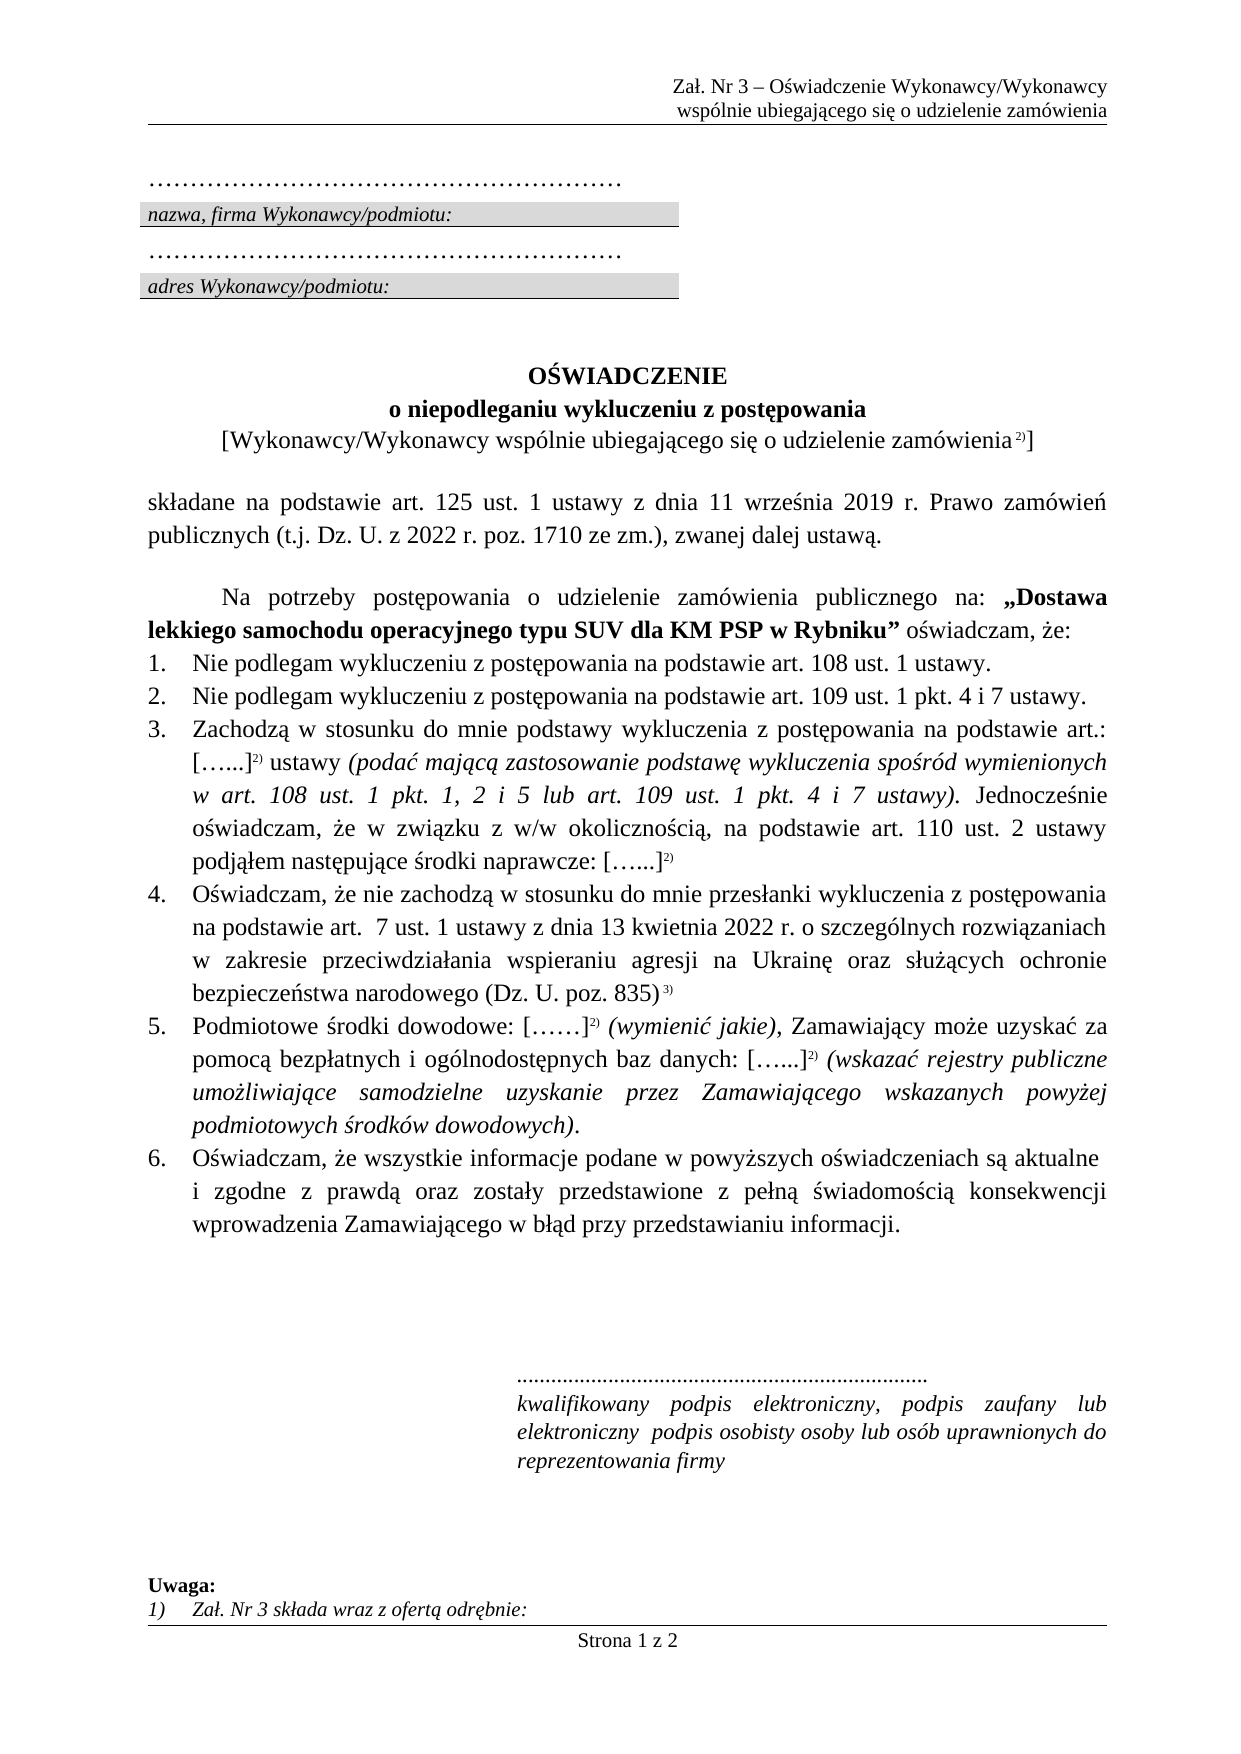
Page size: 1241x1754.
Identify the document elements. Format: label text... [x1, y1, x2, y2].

table_header ………………………………………………… [140, 153, 679, 202]
text ........................................................................ kwalifikowany podpis elektroniczny, podpis zaufany lub elektroniczny podpis osobisty osoby lub osób uprawnionych do reprezentowania firmy [517, 1361, 1107, 1473]
text składane na podstawie art. 125 ust. 1 ustawy z dnia 11 września 2019 r. Prawo zamówień publicznych (t.j. Dz. U. z 2022 r. poz. 1710 ze zm.), zwanej dalej ustawą. [148, 487, 1107, 549]
subtitle OŚWIADCZENIE [148, 361, 1107, 390]
text o niepodleganiu wykluczeniu z postępowania [148, 394, 1107, 423]
list Podmiotowe środki dowodowe: [……]2) (wymienić jakie), Zamawiający może uzyskać za pomocą bezpłatnych i ogólnodostępnych baz danych: […...]2) (wskazać rejestry publiczne umożliwiające samodzielne uzyskanie przez Zamawiającego wskazanych powyżej podmiotowych środków dowodowych). [148, 1011, 1107, 1139]
table_cell ………………………………………………… [140, 227, 679, 273]
list Oświadczam, że wszystkie informacje podane w powyższych oświadczeniach są aktualne i zgodne z prawdą oraz zostały przedstawione z pełną świadomością konsekwencji wprowadzenia Zamawiającego w błąd przy przedstawianiu informacji. [148, 1143, 1107, 1238]
list Nie podlegam wykluczeniu z postępowania na podstawie art. 108 ust. 1 ustawy. [148, 648, 1107, 677]
text [Wykonawcy/Wykonawcy wspólnie ubiegającego się o udzielenie zamówienia 2)] [148, 425, 1107, 454]
list Zachodzą w stosunku do mnie podstawy wykluczenia z postępowania na podstawie art.: […...]2) ustawy (podać mającą zastosowanie podstawę wykluczenia spośród wymienionych w art. 108 ust. 1 pkt. 1, 2 i 5 lub art. 109 ust. 1 pkt. 4 i 7 ustawy). Jednocześnie oświadczam, że w związku z w/w okolicznością, na podstawie art. 110 ust. 2 ustawy podjąłem następujące środki naprawcze: […...]2) [148, 714, 1107, 875]
text Na potrzeby postępowania o udzielenie zamówienia publicznego na: „Dostawa lekkiego samochodu operacyjnego typu SUV dla KM PSP w Rybniku” oświadczam, że: [148, 582, 1107, 644]
table_cell adres Wykonawcy/podmiotu: [140, 273, 679, 298]
text Uwaga: [148, 1573, 1107, 1597]
table_cell nazwa, firma Wykonawcy/podmiotu: [140, 202, 679, 226]
list Oświadczam, że nie zachodzą w stosunku do mnie przesłanki wykluczenia z postępowania na podstawie art. 7 ust. 1 ustawy z dnia 13 kwietnia 2022 r. o szczególnych rozwiązaniach w zakresie przeciwdziałania wspieraniu agresji na Ukrainę oraz służących ochronie bezpieczeństwa narodowego (Dz. U. poz. 835) 3) [148, 879, 1107, 1007]
list Zał. Nr 3 składa wraz z ofertą odrębnie: [148, 1597, 1107, 1621]
list Nie podlegam wykluczeniu z postępowania na podstawie art. 109 ust. 1 pkt. 4 i 7 ustawy. [148, 681, 1107, 710]
